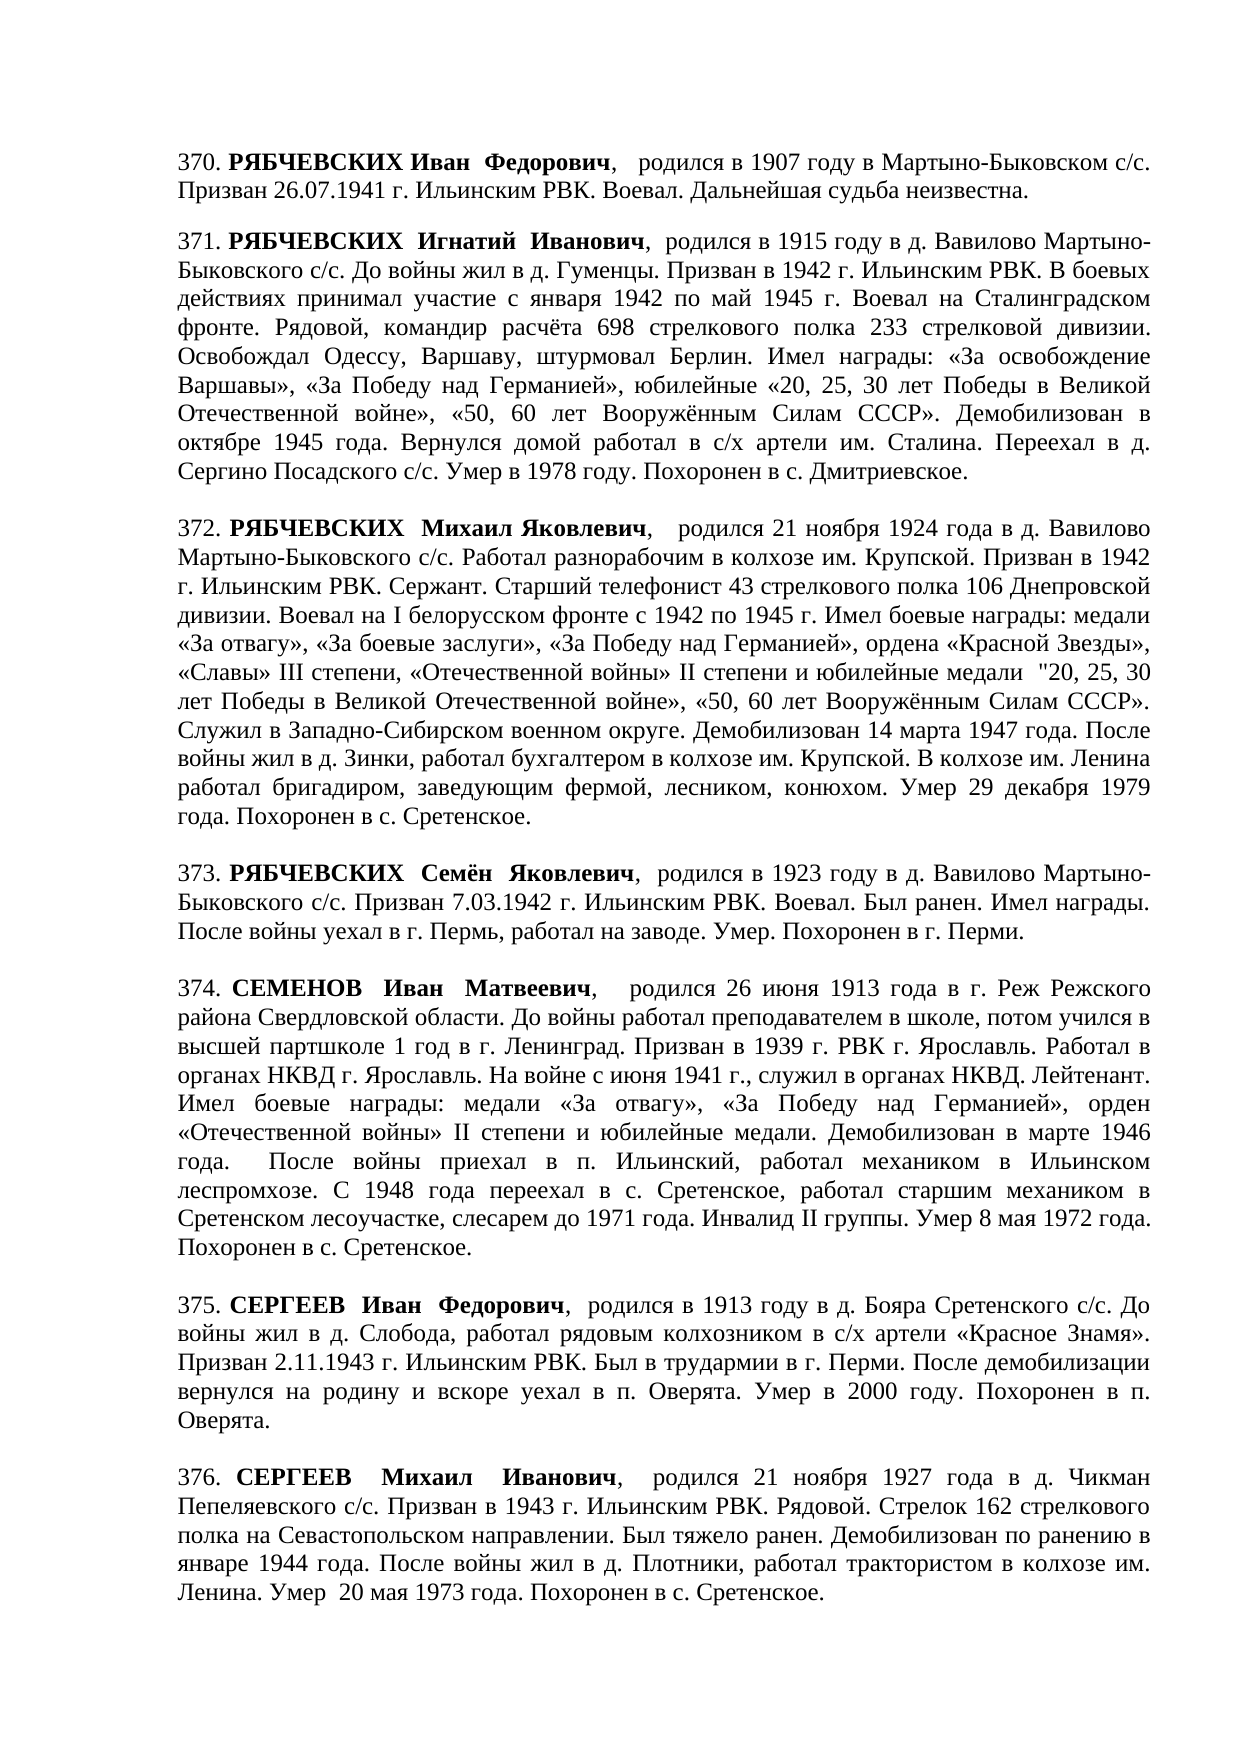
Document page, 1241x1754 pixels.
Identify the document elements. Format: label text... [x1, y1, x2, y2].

text 371. РЯБЧЕВСКИХ Игнатий Иванович, родился в 1915 году в д. Вавилово Мартыно-Быковского с/с. До войны жил в д. Гуменцы. Призван в 1942 г. Ильинским РВК. В боевых действиях принимал участие с января 1942 по май 1945 г. Воевал на Сталинградском фронте. Рядовой, командир расчёта 698 стрелкового полка 233 стрелковой дивизии. Освобождал Одессу, Варшаву, штурмовал Берлин. Имел награды: «За освобождение Варшавы», «За Победу над Германией», юбилейные «20, 25, 30 лет Победы в Великой Отечественной войне», «50, 60 лет Вооружённым Силам СССР». Демобилизован в октябре 1945 года. Вернулся домой работал в с/х артели им. Сталина. Переехал в д. Сергино Посадского с/с. Умер в 1978 году. Похоронен в с. Дмитриевское. [177, 226, 1152, 485]
text 376. СЕРГЕЕВ Михаил Иванович, родился 21 ноября 1927 года в д. Чикман Пепеляевского с/с. Призван в 1943 г. Ильинским РВК. Рядовой. Стрелок 162 стрелкового полка на Севастопольском направлении. Был тяжело ранен. Демобилизован по ранению в январе 1944 года. После войны жил в д. Плотники, работал трактористом в колхозе им. Ленина. Умер 20 мая 1973 года. Похоронен в с. Сретенское. [177, 1462, 1152, 1606]
text 370. РЯБЧЕВСКИХ Иван Федорович, родился в 1907 году в Мартыно-Быковском с/с. Призван 26.07.1941 г. Ильинским РВК. Воевал. Дальнейшая судьба неизвестна. [177, 147, 1152, 204]
text 372. РЯБЧЕВСКИХ Михаил Яковлевич, родился 21 ноября 1924 года в д. Вавилово Мартыно-Быковского с/с. Работал разнорабочим в колхозе им. Крупской. Призван в 1942 г. Ильинским РВК. Сержант. Старший телефонист 43 стрелкового полка 106 Днепровской дивизии. Воевал на I белорусском фронте с 1942 по 1945 г. Имел боевые награды: медали «За отвагу», «За боевые заслуги», «За Победу над Германией», ордена «Красной Звезды», «Славы» III степени, «Отечественной войны» II степени и юбилейные медали "20, 25, 30 лет Победы в Великой Отечественной войне», «50, 60 лет Вооружённым Силам СССР». Служил в Западно-Сибирском военном округе. Демобилизован 14 марта 1947 года. После войны жил в д. Зинки, работал бухгалтером в колхозе им. Крупской. В колхозе им. Ленина работал бригадиром, заведующим фермой, лесником, конюхом. Умер 29 декабря 1979 года. Похоронен в с. Сретенское. [177, 513, 1152, 830]
text 375. СЕРГЕЕВ Иван Федорович, родился в 1913 году в д. Бояра Сретенского с/с. До войны жил в д. Слобода, работал рядовым колхозником в с/х артели «Красное Знамя». Призван 2.11.1943 г. Ильинским РВК. Был в трудармии в г. Перми. После демобилизации вернулся на родину и вскоре уехал в п. Оверята. Умер в 2000 году. Похоронен в п. Оверята. [177, 1290, 1152, 1433]
text 374. СЕМЕНОВ Иван Матвеевич, родился 26 июня 1913 года в г. Реж Режского района Свердловской области. До войны работал преподавателем в школе, потом учился в высшей партшколе 1 год в г. Ленинград. Призван в 1939 г. РВК г. Ярославль. Работал в органах НКВД г. Ярославль. На войне с июня 1941 г., служил в органах НКВД. Лейтенант. Имел боевые награды: медали «За отвагу», «За Победу над Германией», орден «Отечественной войны» II степени и юбилейные медали. Демобилизован в марте 1946 года. После войны приехал в п. Ильинский, работал механиком в Ильинском леспромхозе. С 1948 года переехал в с. Сретенское, работал старшим механиком в Сретенском лесоучастке, слесарем до 1971 года. Инвалид II группы. Умер 8 мая 1972 года. Похоронен в с. Сретенское. [177, 973, 1152, 1261]
text 373. РЯБЧЕВСКИХ Семён Яковлевич, родился в 1923 году в д. Вавилово Мартыно-Быковского с/с. Призван 7.03.1942 г. Ильинским РВК. Воевал. Был ранен. Имел награды. После войны уехал в г. Пермь, работал на заводе. Умер. Похоронен в г. Перми. [177, 858, 1152, 945]
